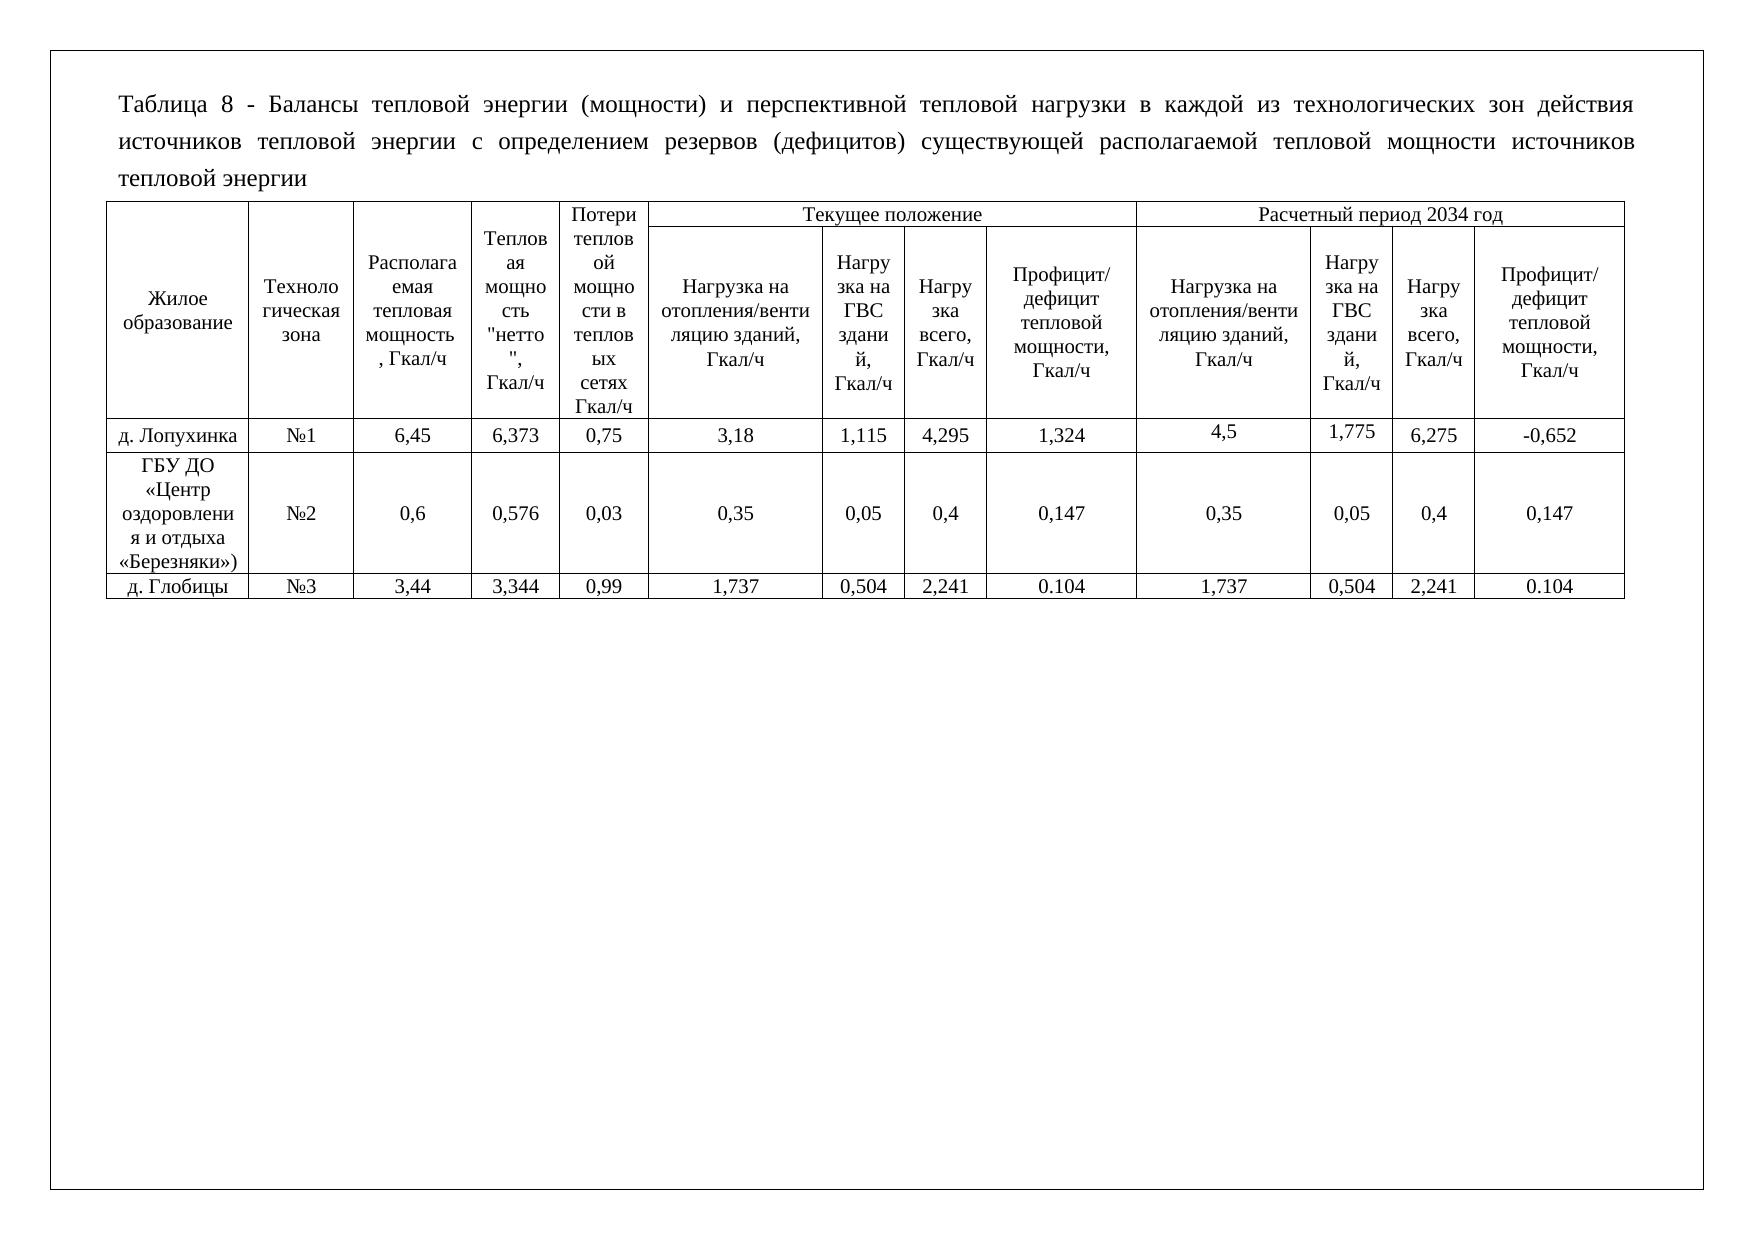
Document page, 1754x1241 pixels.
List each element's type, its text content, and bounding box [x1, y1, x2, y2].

table_cell 0,147 [987, 453, 1136, 573]
table_cell 1,324 [987, 419, 1136, 452]
table_cell Профицит/дефицит тепловой мощности, Гкал/ч [987, 227, 1136, 418]
table_cell 0,504 [1311, 574, 1392, 598]
table_cell д. Лопухинка [107, 419, 248, 452]
table_header Располагаемая тепловая мощность , Гкал/ч [354, 202, 471, 418]
table_cell 6,45 [354, 419, 471, 452]
table_cell 3,344 [472, 574, 559, 598]
table_cell Нагрузка на ГВС зданий, Гкал/ч [1311, 227, 1392, 418]
table_cell 3,18 [649, 419, 822, 452]
table_header Текущее положение [649, 202, 1136, 226]
table_cell 1,737 [1137, 574, 1310, 598]
table_cell Нагрузка на отопления/вентиляцию зданий, Гкал/ч [1137, 227, 1310, 418]
table_cell 3,44 [354, 574, 471, 598]
table_cell 0,576 [472, 453, 559, 573]
table_cell Нагрузка всего, Гкал/ч [1393, 227, 1474, 418]
table_cell 4,5 [1137, 419, 1310, 452]
table_cell №1 [249, 419, 353, 452]
table_cell 0,4 [905, 453, 986, 573]
table_cell 0,4 [1393, 453, 1474, 573]
text Таблица 8 - Балансы тепловой энергии (мощности) и перспективной тепловой нагрузки в каждой из технологических зон действия источников тепловой энергии с определением резервов (дефицитов) существующей располагаемой тепловой мощности источников тепловой энергии [118, 89, 1636, 192]
table_cell 0.104 [987, 574, 1136, 598]
table_cell 1,115 [823, 419, 904, 452]
table_cell 0,35 [649, 453, 822, 573]
table_cell 2,241 [1393, 574, 1474, 598]
table_cell Нагрузка на ГВС зданий, Гкал/ч [823, 227, 904, 418]
table_cell Профицит/дефицит тепловой мощности, Гкал/ч [1475, 227, 1624, 418]
table_header Тепловая мощность "нетто", Гкал/ч [472, 202, 559, 418]
table_cell -0,652 [1475, 419, 1624, 452]
table_cell 6,275 [1393, 419, 1474, 452]
table_cell 0,05 [823, 453, 904, 573]
table_cell 0,6 [354, 453, 471, 573]
table_cell ГБУ ДО «Центр оздоровления и отдыха «Березняки») [107, 453, 248, 573]
table_header Технологическая зона [249, 202, 353, 418]
table_cell №3 [249, 574, 353, 598]
table_cell №2 [249, 453, 353, 573]
table_cell 2,241 [905, 574, 986, 598]
table_cell 0,75 [560, 419, 648, 452]
table_cell 0,35 [1137, 453, 1310, 573]
table_cell 0,504 [823, 574, 904, 598]
table_cell 0,05 [1311, 453, 1392, 573]
table_cell Нагрузка всего, Гкал/ч [905, 227, 986, 418]
table_header Расчетный период 2034 год [1137, 202, 1624, 226]
table_cell 4,295 [905, 419, 986, 452]
table_cell 1,737 [649, 574, 822, 598]
table_cell Нагрузка на отопления/вентиляцию зданий, Гкал/ч [649, 227, 822, 418]
table_cell д. Глобицы [107, 574, 248, 598]
table_cell 0.104 [1475, 574, 1624, 598]
table_cell 1,775 [1311, 419, 1392, 452]
table_cell 6,373 [472, 419, 559, 452]
table_header Потери тепловой мощности в тепловых сетях Гкал/ч [560, 202, 648, 418]
table_cell 0,99 [560, 574, 648, 598]
table_header Жилое образование [107, 202, 248, 418]
table_cell 0,147 [1475, 453, 1624, 573]
table_cell 0,03 [560, 453, 648, 573]
